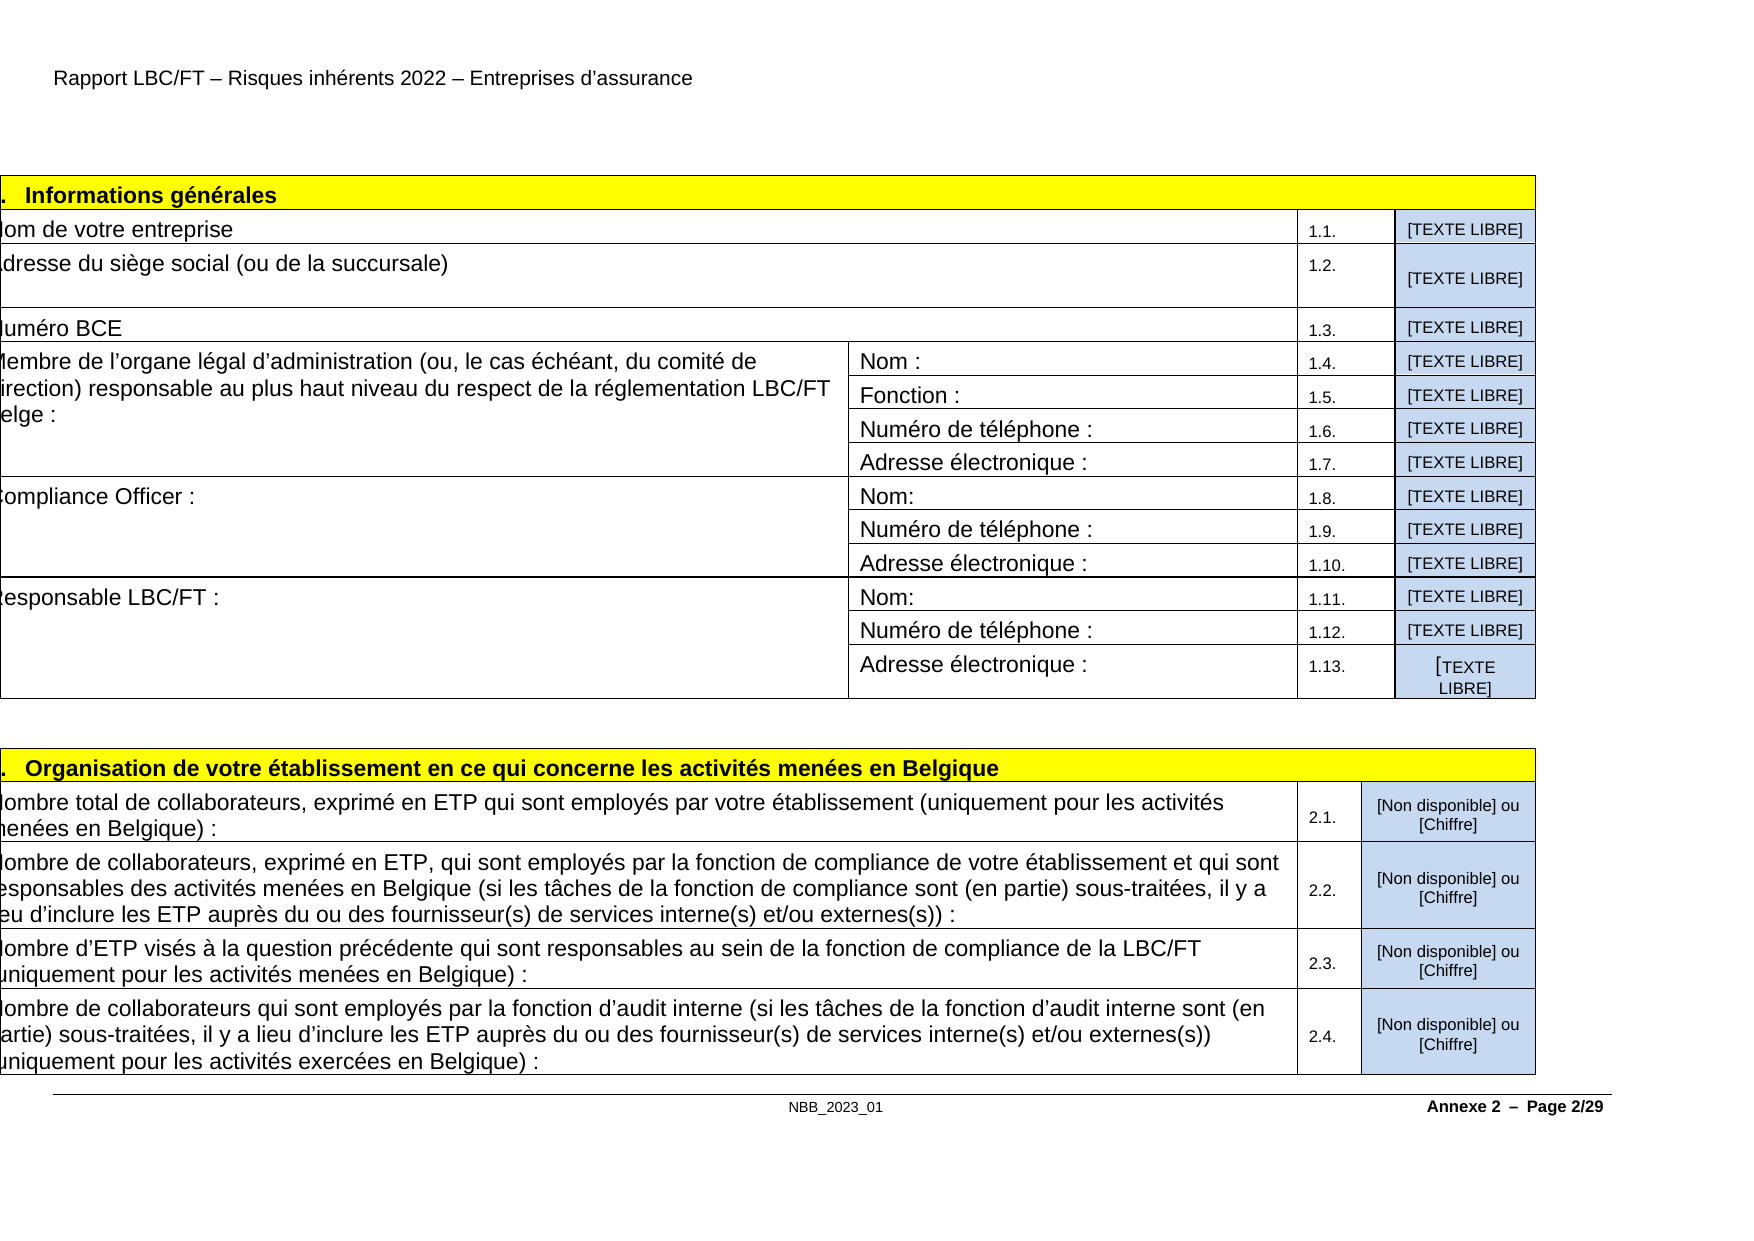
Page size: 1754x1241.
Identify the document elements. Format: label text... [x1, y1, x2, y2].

table_cell Nombre d’ETP visés à la question précédente qui sont responsables au sein de la fonction de compliance de la LBC/FT (uniquement pour les activités menées en Belgique) : [1, 929, 1297, 988]
table_cell [1298, 645, 1394, 698]
table_cell [1298, 244, 1394, 307]
table_cell [TEXTE LIBRE] [1396, 477, 1535, 509]
table_cell [TEXTE LIBRE] [1396, 544, 1535, 576]
table_cell [Non disponible] ou [Chiffre] [1362, 782, 1535, 841]
table_cell [1298, 409, 1394, 442]
table_cell [TEXTE LIBRE] [1396, 409, 1535, 442]
table_header Organisation de votre établissement en ce qui concerne les activités menées en Belgique [1, 749, 1535, 781]
table_cell [TEXTE LIBRE] [1396, 578, 1535, 610]
table_cell [TEXTE LIBRE] [1396, 244, 1535, 307]
table_cell Adresse électronique : [849, 645, 1297, 698]
table_cell Numéro de téléphone : [849, 510, 1297, 543]
table_cell Compliance Officer : [1, 477, 848, 576]
table_cell Nom: [849, 477, 1297, 509]
table_cell Nombre total de collaborateurs, exprimé en ETP qui sont employés par votre établissement (uniquement pour les activités menées en Belgique) : [1, 782, 1297, 841]
table_cell [TEXTE LIBRE] [1396, 645, 1535, 698]
table_cell [1298, 929, 1361, 988]
table_cell Numéro BCE [1, 308, 1297, 341]
table_cell Nombre de collaborateurs, exprimé en ETP, qui sont employés par la fonction de compliance de votre établissement et qui sont responsables des activités menées en Belgique (si les tâches de la fonction de compliance sont (en partie) sous-traitées, il y a lieu d’inclure les ETP auprès du ou des fournisseur(s) de services interne(s) et/ou externes(s)) : [1, 842, 1297, 928]
table_cell [TEXTE LIBRE] [1396, 376, 1535, 408]
table_cell Nom : [849, 342, 1297, 374]
table_cell Adresse électronique : [849, 544, 1297, 576]
table_cell [TEXTE LIBRE] [1396, 510, 1535, 543]
table_cell Responsable LBC/FT : [1, 578, 848, 698]
table_cell [1298, 342, 1394, 374]
table_cell [Non disponible] ou [Chiffre] [1362, 929, 1535, 988]
table_cell Numéro de téléphone : [849, 409, 1297, 442]
table_cell [1298, 376, 1394, 408]
table_cell [Non disponible] ou [Chiffre] [1362, 989, 1535, 1074]
table_cell [1298, 989, 1361, 1074]
table_cell Membre de l’organe légal d’administration (ou, le cas échéant, du comité de direction) responsable au plus haut niveau du respect de la réglementation LBC/FT belge : [1, 342, 848, 476]
table_cell [TEXTE LIBRE] [1396, 611, 1535, 644]
table_cell Nom: [849, 578, 1297, 610]
table_cell [1298, 611, 1394, 644]
table_cell [1298, 477, 1394, 509]
table_cell [1298, 544, 1394, 576]
table_cell Adresse électronique : [849, 443, 1297, 476]
table_cell [1298, 510, 1394, 543]
table_cell Nombre de collaborateurs qui sont employés par la fonction d’audit interne (si les tâches de la fonction d’audit interne sont (en partie) sous-traitées, il y a lieu d’inclure les ETP auprès du ou des fournisseur(s) de services interne(s) et/ou externes(s))(uniquement pour les activités exercées en Belgique) : [1, 989, 1297, 1074]
table_cell Numéro de téléphone : [849, 611, 1297, 644]
table_cell [TEXTE LIBRE] [1396, 210, 1535, 242]
table_cell [1298, 842, 1361, 928]
table_cell Fonction : [849, 376, 1297, 408]
table_cell [1298, 210, 1394, 242]
table_cell Nom de votre entreprise [1, 210, 1297, 242]
table_cell [1298, 308, 1394, 341]
table_cell [1298, 443, 1394, 476]
table_cell [1298, 578, 1394, 610]
table_cell [Non disponible] ou [Chiffre] [1362, 842, 1535, 928]
table_cell [TEXTE LIBRE] [1396, 443, 1535, 476]
table_cell [TEXTE LIBRE] [1396, 308, 1535, 341]
table_cell [TEXTE LIBRE] [1396, 342, 1535, 374]
table_cell Adresse du siège social (ou de la succursale) [1, 244, 1297, 307]
table_cell [1298, 782, 1361, 841]
table_header Informations générales [1, 176, 1535, 209]
